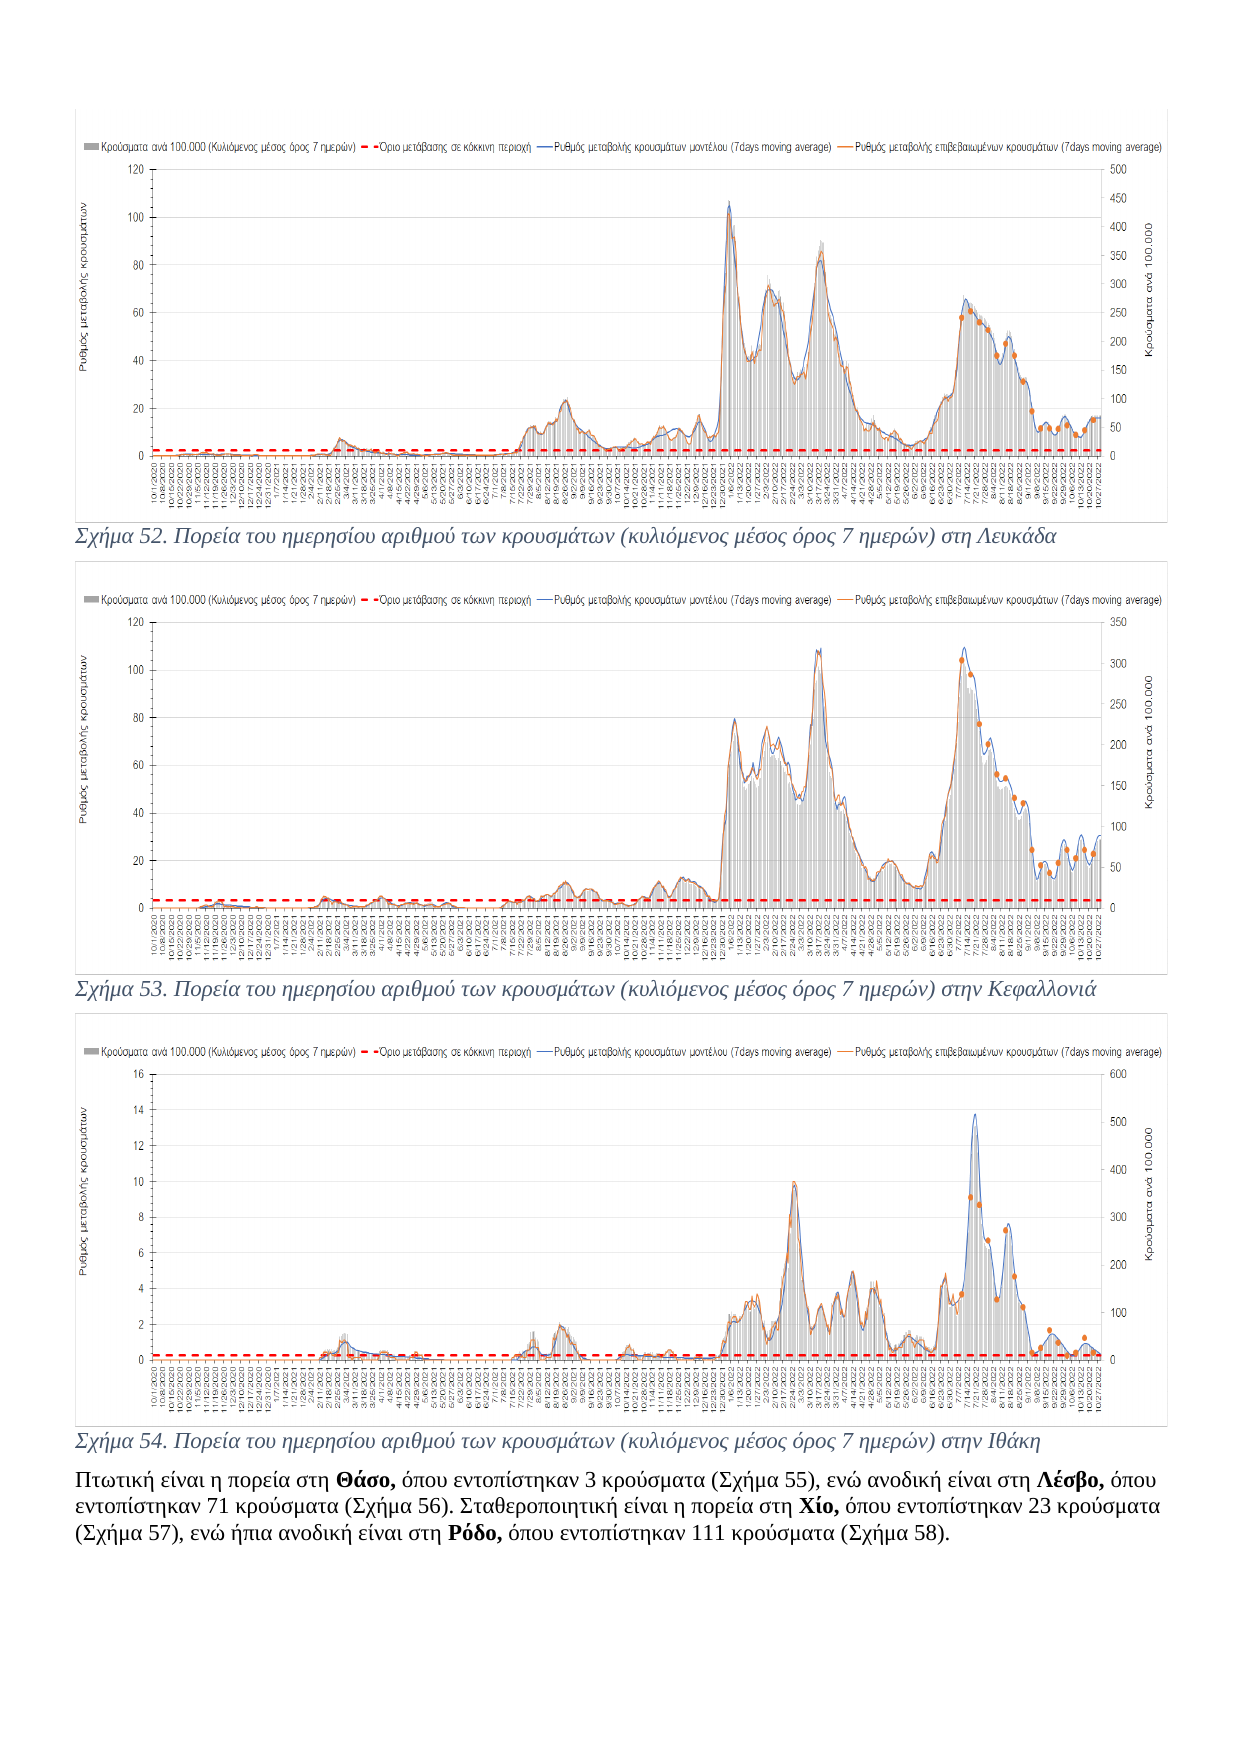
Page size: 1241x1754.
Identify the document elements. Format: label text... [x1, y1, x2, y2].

picture [75, 561, 1168, 975]
picture [75, 109, 1168, 523]
text Σχήμα 54. Πορεία του ημερησίου αριθμού των κρουσμάτων (κυλιόμενος μέσος όρος 7 ημερών) στην Ιθάκη [75, 1427, 1165, 1453]
text Σχήμα 53. Πορεία του ημερησίου αριθμού των κρουσμάτων (κυλιόμενος μέσος όρος 7 ημερών) στην Κεφαλλονιά [75, 975, 1165, 1001]
text Πτωτική είναι η πορεία στη Θάσο, όπου εντοπίστηκαν 3 κρούσματα (Σχήμα 55), ενώ ανοδική είναι στη Λέσβο, όπου εντοπίστηκαν 71 κρούσματα (Σχήμα 56). Σταθεροποιητική είναι η πορεία στη Χίο, όπου εντοπίστηκαν 23 κρούσματα (Σχήμα 57), ενώ ήπια ανοδική είναι στη Ρόδο, όπου εντοπίστηκαν 111 κρούσματα (Σχήμα 58). [75, 1466, 1165, 1545]
picture [75, 1013, 1168, 1427]
text Σχήμα 52. Πορεία του ημερησίου αριθμού των κρουσμάτων (κυλιόμενος μέσος όρος 7 ημερών) στη Λευκάδα [75, 523, 1165, 549]
